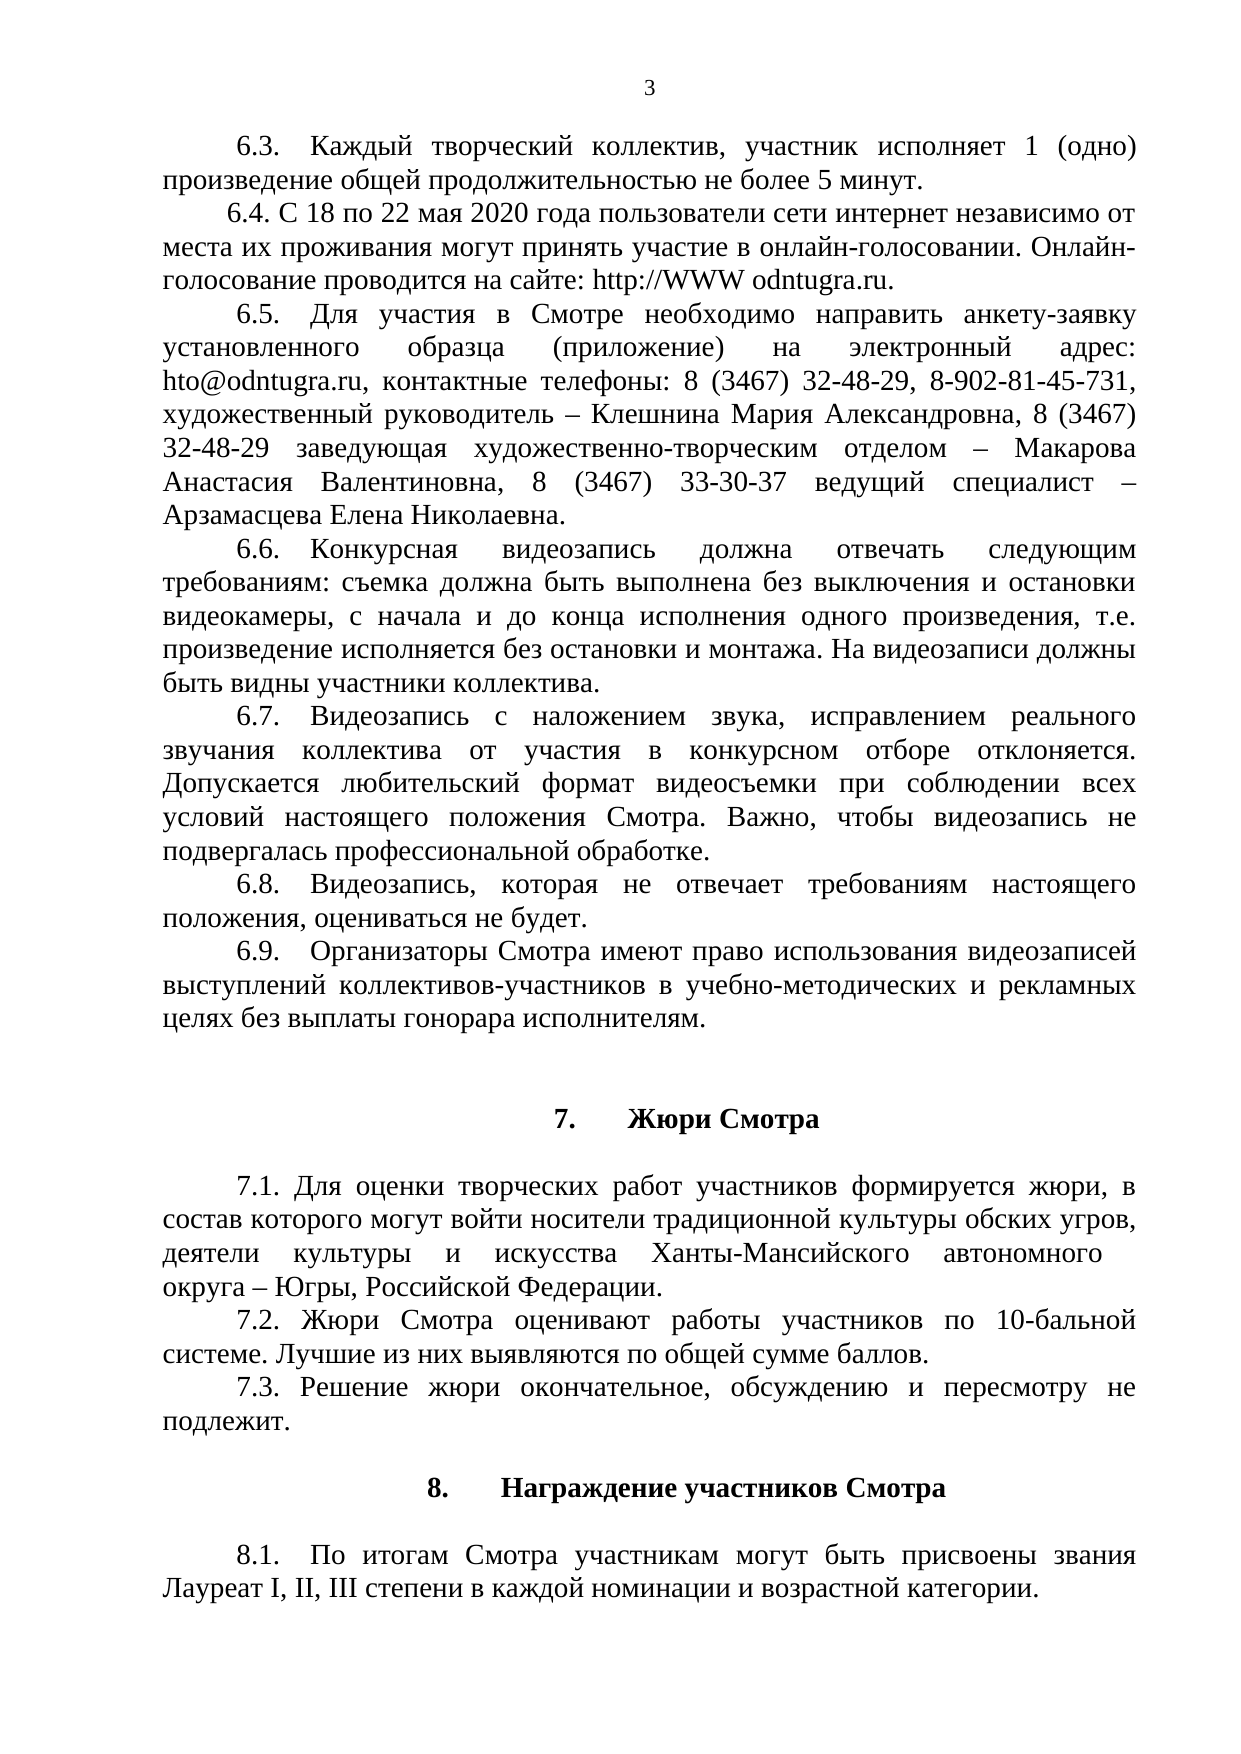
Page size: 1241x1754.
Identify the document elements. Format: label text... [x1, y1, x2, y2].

text 7.2. Жюри Смотра оценивают работы участников по 10-бальной системе. Лучшие из них выявляются по общей сумме баллов. [162, 1302, 1137, 1369]
text 7.3. Решение жюри окончательное, обсуждению и пересмотру не подлежит. [162, 1369, 1137, 1436]
text 6.9. Организаторы Смотра имеют право использования видеозаписей выступлений коллективов-участников в учебно-методических и рекламных целях без выплаты гонорара исполнителям. [162, 933, 1137, 1034]
text 8.1. По итогам Смотра участникам могут быть присвоены звания Лауреат I, II, III степени в каждой номинации и возрастной категории. [162, 1537, 1137, 1604]
text 8. Награждение участников Смотра [162, 1470, 1137, 1503]
text 7.1. Для оценки творческих работ участников формируется жюри, в состав которого могут войти носители традиционной культуры обских угров, деятели культуры и искусства Ханты-Мансийского автономного округа – Югры, Российской Федерации. [162, 1168, 1137, 1302]
text 6.5. Для участия в Смотре необходимо направить анкету-заявку установленного образца (приложение) на электронный адрес: hto@odntugra.ru, контактные телефоны: 8 (3467) 32-48-29, 8-902-81-45-731, художественный руководитель – Клешнина Мария Александровна, 8 (3467) 32-48-29 заведующая художественно-творческим отделом – Макарова Анастасия Валентиновна, 8 (3467) 33-30-37 ведущий специалист – Арзамасцева Елена Николаевна. [162, 296, 1137, 531]
text 7. Жюри Смотра [162, 1101, 1137, 1134]
text 6.8. Видеозапись, которая не отвечает требованиям настоящего положения, оцениваться не будет. [162, 866, 1137, 933]
text 6.6. Конкурсная видеозапись должна отвечать следующим требованиям: съемка должна быть выполнена без выключения и остановки видеокамеры, с начала и до конца исполнения одного произведения, т.е. произведение исполняется без остановки и монтажа. На видеозаписи должны быть видны участники коллектива. [162, 531, 1137, 698]
text 6.7. Видеозапись с наложением звука, исправлением реального звучания коллектива от участия в конкурсном отборе отклоняется. Допускается любительский формат видеосъемки при соблюдении всех условий настоящего положения Смотра. Важно, чтобы видеозапись не подвергалась профессиональной обработке. [162, 698, 1137, 866]
text 6.4. С 18 по 22 мая 2020 года пользователи сети интернет независимо от места их проживания могут принять участие в онлайн-голосовании. Онлайн-голосование проводится на сайте: http://WWW odntugra.ru. [162, 195, 1137, 296]
text 6.3. Каждый творческий коллектив, участник исполняет 1 (одно) произведение общей продолжительностью не более 5 минут. [162, 128, 1137, 195]
